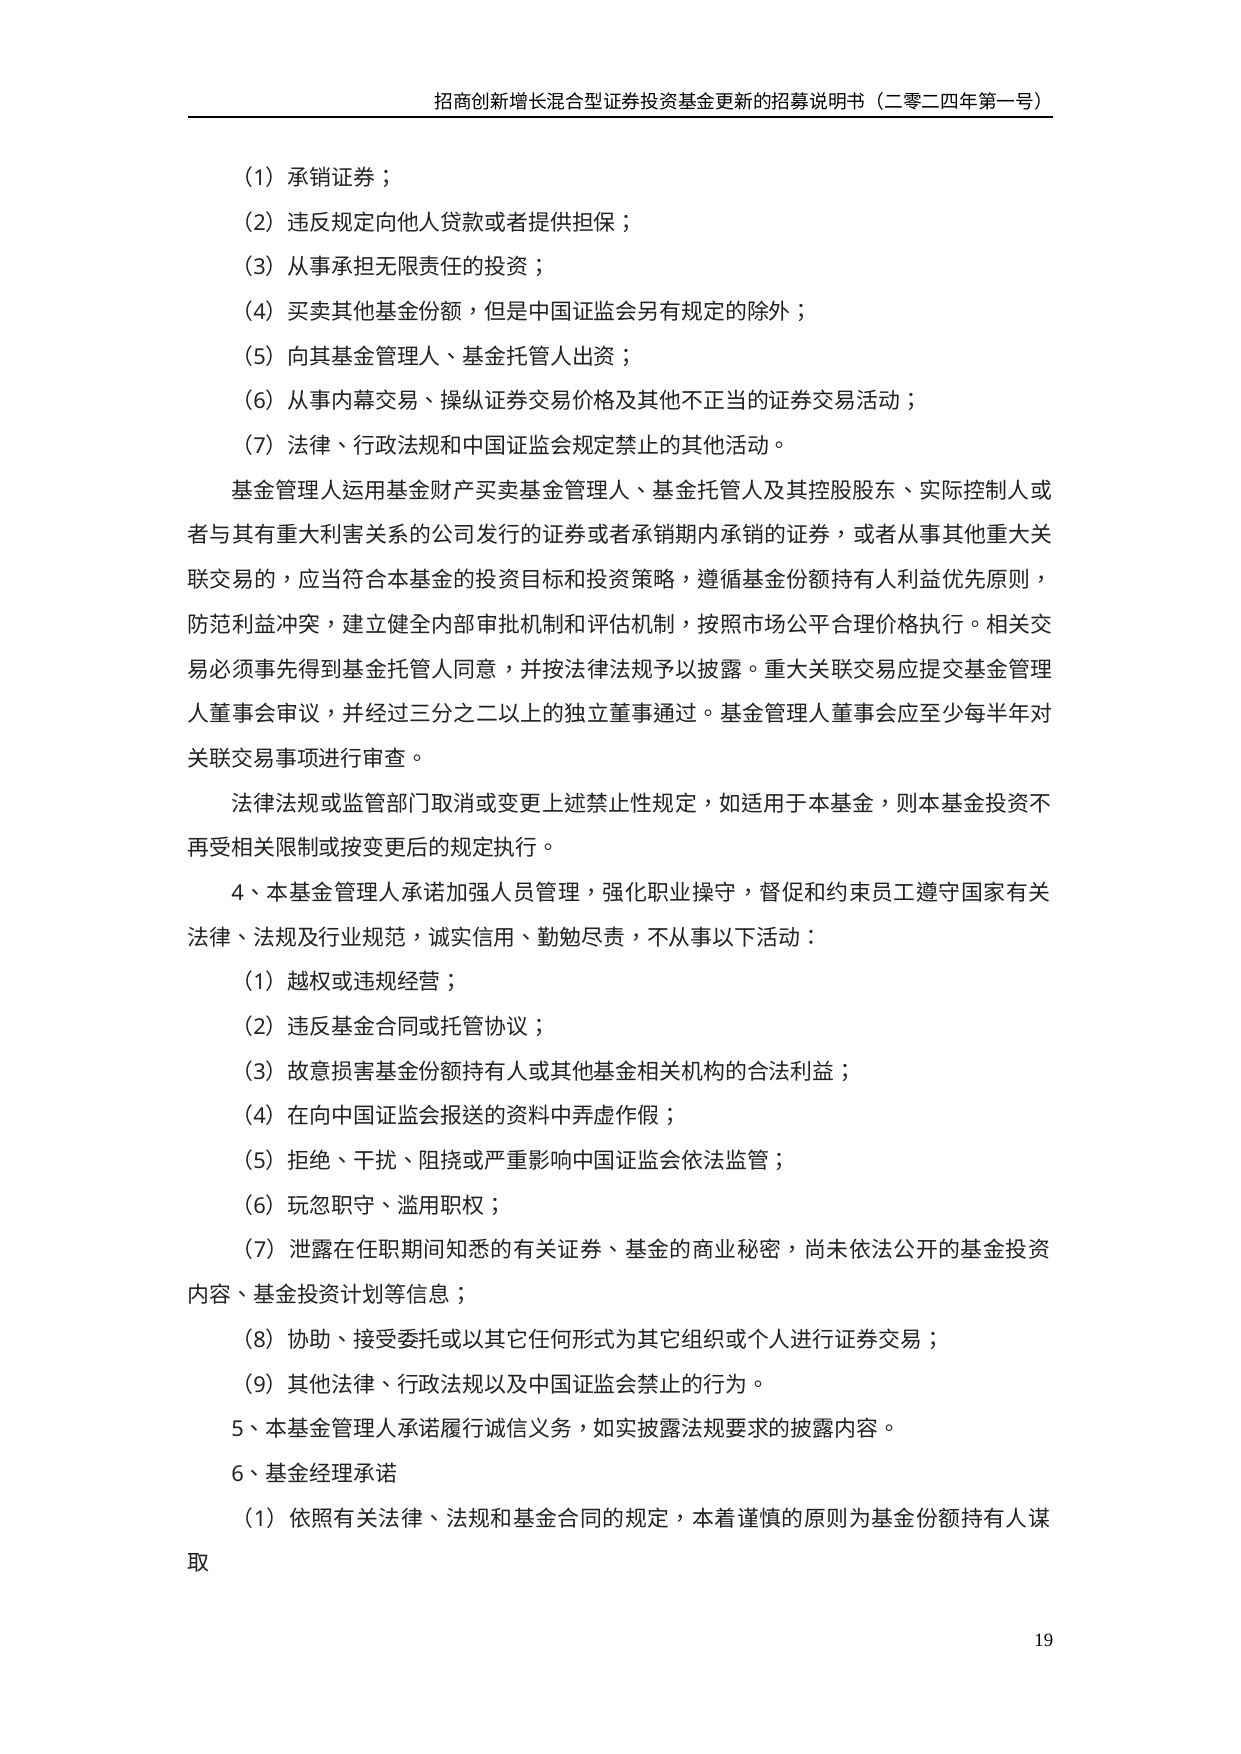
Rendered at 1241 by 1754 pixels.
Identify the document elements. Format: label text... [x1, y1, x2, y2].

text 6、基金经理承诺 [187, 1458, 1053, 1488]
text （6）从事内幕交易、操纵证券交易价格及其他不正当的证券交易活动； [187, 385, 1053, 415]
text （2）违反基金合同或托管协议； [187, 1011, 1053, 1041]
text （5）拒绝、干扰、阻挠或严重影响中国证监会依法监管； [187, 1145, 1053, 1175]
text 基金管理人运用基金财产买卖基金管理人、基金托管人及其控股股东、实际控制人或者与其有重大利害关系的公司发行的证券或者承销期内承销的证券，或者从事其他重大关联交易的，应当符合本基金的投资目标和投资策略，遵循基金份额持有人利益优先原则，防范利益冲突，建立健全内部审批机制和评估机制，按照市场公平合理价格执行。相关交易必须事先得到基金托管人同意，并按法律法规予以披露。重大关联交易应提交基金管理人董事会审议，并经过三分之二以上的独立董事通过。基金管理人董事会应至少每半年对关联交易事项进行审查。 [187, 475, 1053, 773]
text （4）买卖其他基金份额，但是中国证监会另有规定的除外； [187, 296, 1053, 326]
text 5、本基金管理人承诺履行诚信义务，如实披露法规要求的披露内容。 [187, 1413, 1053, 1443]
text （7）泄露在任职期间知悉的有关证券、基金的商业秘密，尚未依法公开的基金投资内容、基金投资计划等信息； [187, 1234, 1053, 1309]
text （7）法律、行政法规和中国证监会规定禁止的其他活动。 [187, 430, 1053, 460]
text 法律法规或监管部门取消或变更上述禁止性规定，如适用于本基金，则本基金投资不再受相关限制或按变更后的规定执行。 [187, 788, 1053, 862]
text （6）玩忽职守、滥用职权； [187, 1190, 1053, 1219]
text （1）越权或违规经营； [187, 966, 1053, 996]
text 4、本基金管理人承诺加强人员管理，强化职业操守，督促和约束员工遵守国家有关法律、法规及行业规范，诚实信用、勤勉尽责，不从事以下活动： [187, 877, 1053, 951]
text （5）向其基金管理人、基金托管人出资； [187, 341, 1053, 371]
text （1）依照有关法律、法规和基金合同的规定，本着谨慎的原则为基金份额持有人谋取 [187, 1503, 1053, 1577]
text （4）在向中国证监会报送的资料中弄虚作假； [187, 1100, 1053, 1130]
text （8）协助、接受委托或以其它任何形式为其它组织或个人进行证券交易； [187, 1324, 1053, 1354]
text （2）违反规定向他人贷款或者提供担保； [187, 207, 1053, 236]
text （3）故意损害基金份额持有人或其他基金相关机构的合法利益； [187, 1056, 1053, 1086]
text （1）承销证券； [187, 162, 1053, 192]
text （3）从事承担无限责任的投资； [187, 251, 1053, 281]
text （9）其他法律、行政法规以及中国证监会禁止的行为。 [187, 1368, 1053, 1398]
